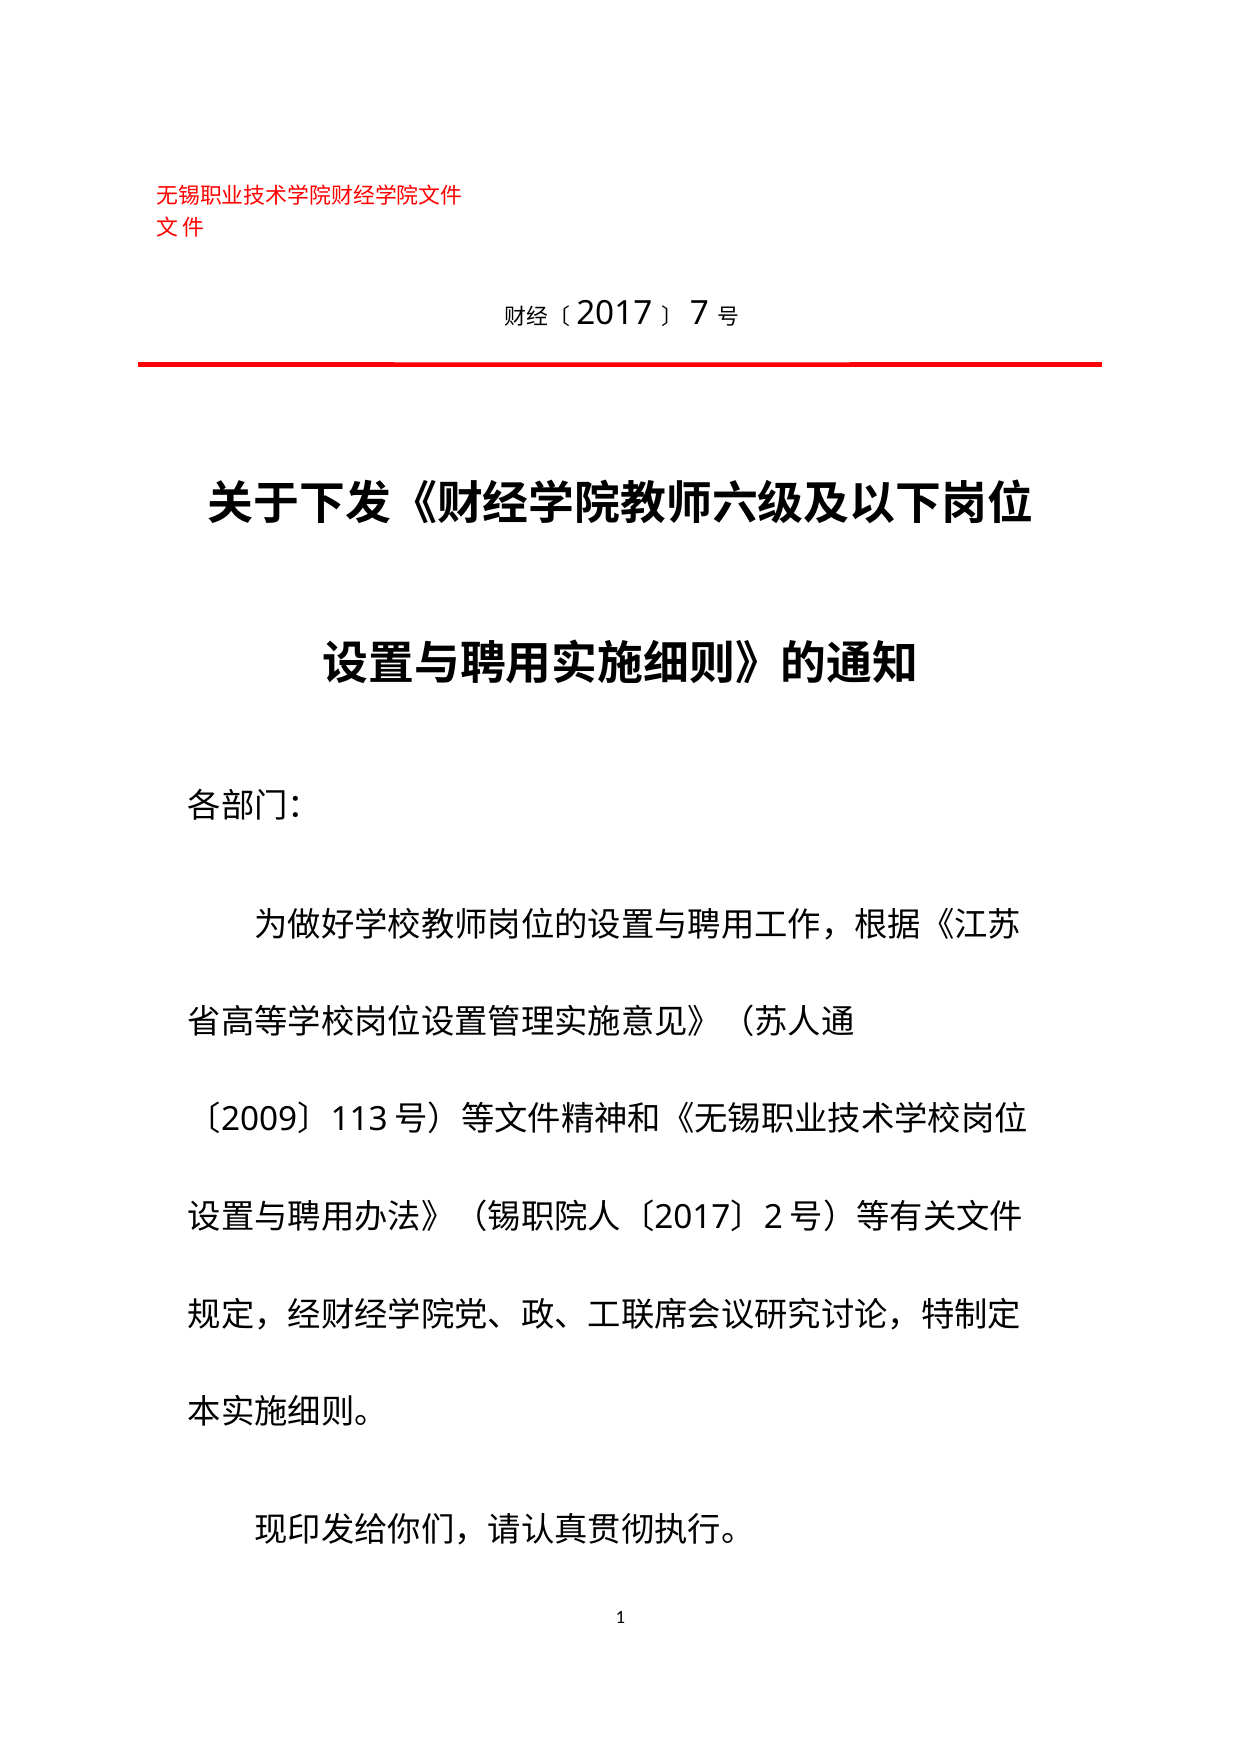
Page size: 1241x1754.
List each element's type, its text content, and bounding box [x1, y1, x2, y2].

text 各部门： [187, 771, 1053, 836]
text 为做好学校教师岗位的设置与聘用工作，根据《江苏省高等学校岗位设置管理实施意见》（苏人通〔2009〕113号）等文件精神和《无锡职业技术学校岗位设置与聘用办法》（锡职院人〔2017〕2号）等有关文件规定，经财经学院党、政、工联席会议研究讨论，特制定本实施细则。 [187, 889, 1053, 1441]
text 关于下发《财经学院教师六级及以下岗位 [187, 451, 1053, 549]
text 设置与聘用实施细则》的通知 [187, 611, 1053, 708]
text 现印发给你们，请认真贯彻执行。 [187, 1495, 1053, 1560]
